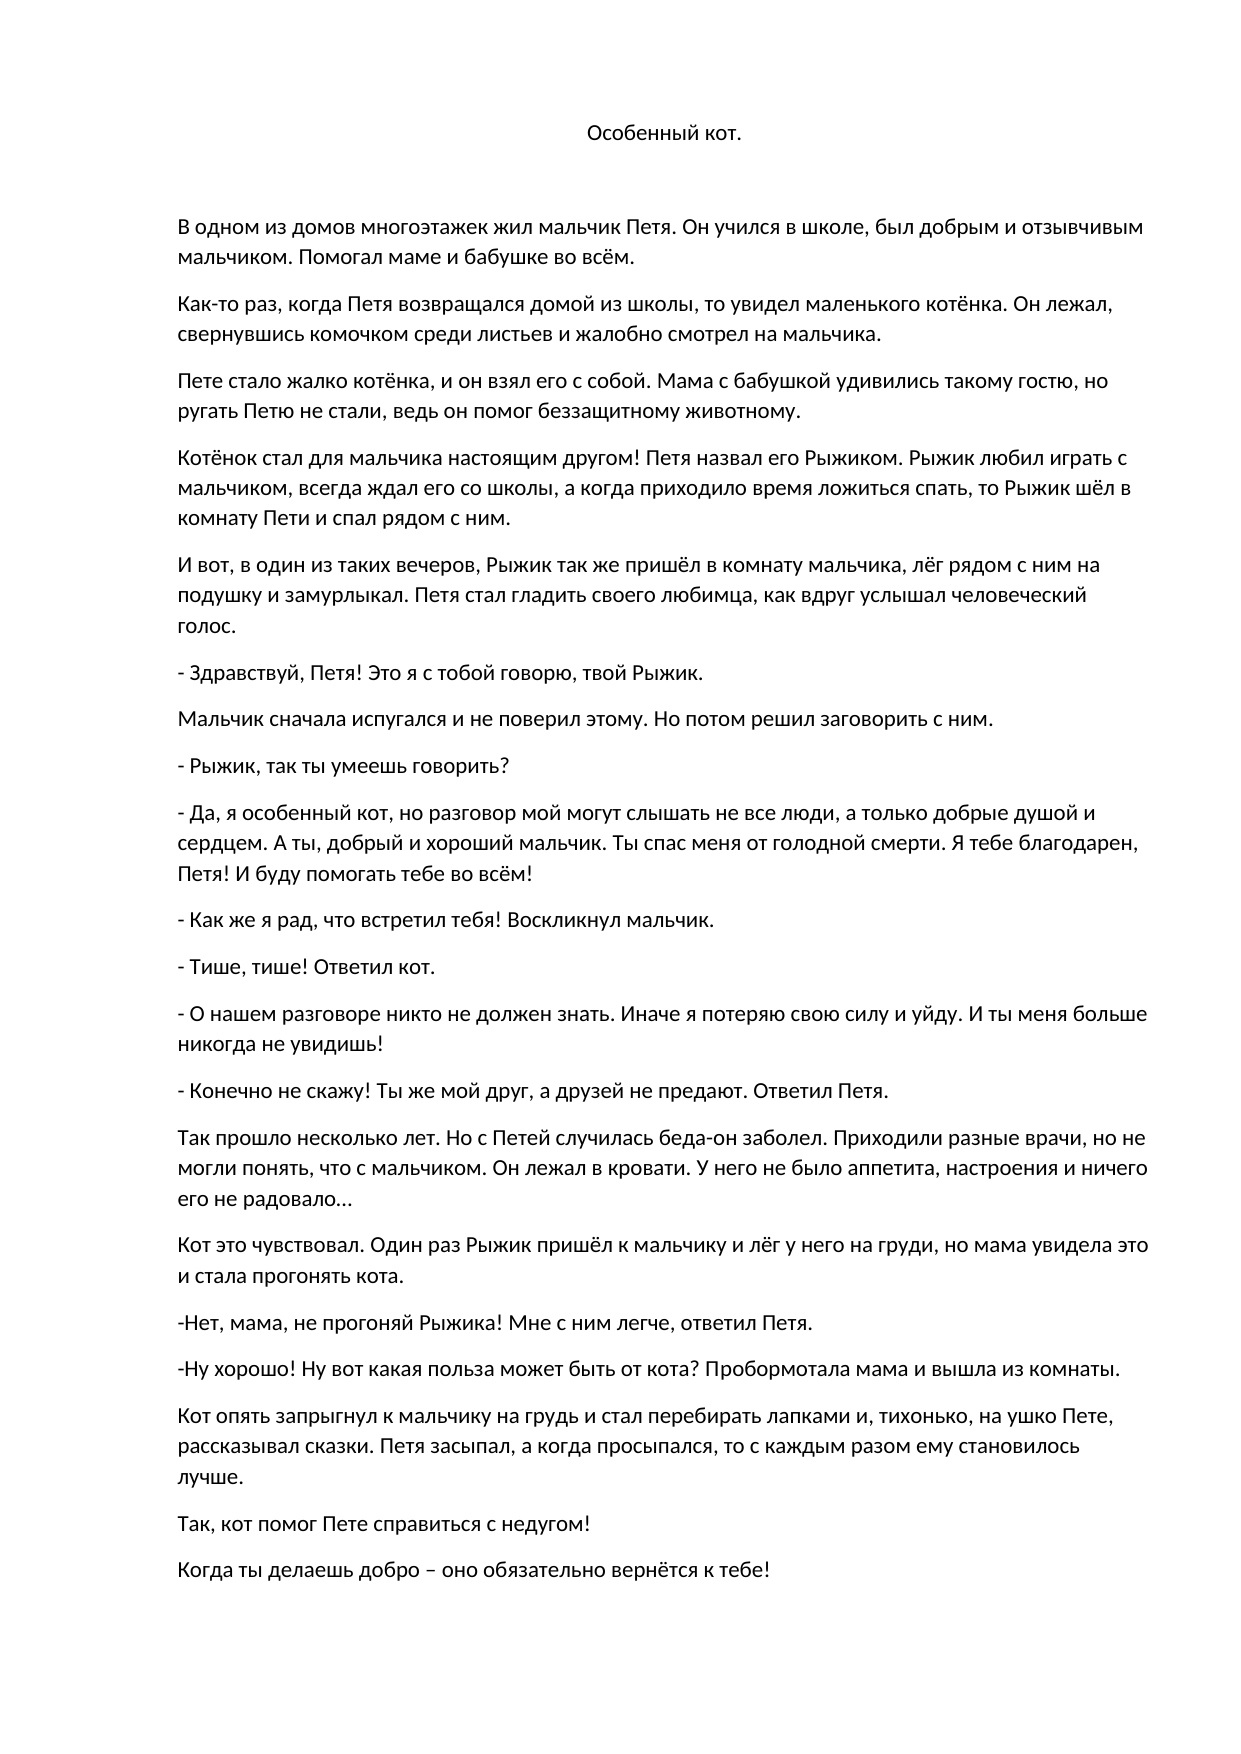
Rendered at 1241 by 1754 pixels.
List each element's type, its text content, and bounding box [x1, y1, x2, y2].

text - Тише, тише! Ответил кот. [177, 952, 1152, 981]
text Особенный кот. [177, 118, 1152, 146]
text Так, кот помог Пете справиться с недугом! [177, 1509, 1152, 1537]
text Пете стало жалко котёнка, и он взял его с собой. Мама с бабушкой удивились такому гостю, но ругать Петю не стали, ведь он помог беззащитному животному. [177, 366, 1152, 424]
text - Конечно не скажу! Ты же мой друг, а друзей не предают. Ответил Петя. [177, 1076, 1152, 1104]
text И вот, в один из таких вечеров, Рыжик так же пришёл в комнату мальчика, лёг рядом с ним на подушку и замурлыкал. Петя стал гладить своего любимца, как вдруг услышал человеческий голос. [177, 550, 1152, 639]
text Кот это чувствовал. Один раз Рыжик пришёл к мальчику и лёг у него на груди, но мама увидела это и стала прогонять кота. [177, 1231, 1152, 1289]
text Как-то раз, когда Петя возвращался домой из школы, то увидел маленького котёнка. Он лежал, свернувшись комочком среди листьев и жалобно смотрел на мальчика. [177, 289, 1152, 347]
text В одном из домов многоэтажек жил мальчик Петя. Он учился в школе, был добрым и отзывчивым мальчиком. Помогал маме и бабушке во всём. [177, 212, 1152, 270]
text -Ну хорошо! Ну вот какая польза может быть от кота? Пробормотала мама и вышла из комнаты. [177, 1354, 1152, 1383]
text Кот опять запрыгнул к мальчику на грудь и стал перебирать лапками и, тихонько, на ушко Пете, рассказывал сказки. Петя засыпал, а когда просыпался, то с каждым разом ему становилось лучше. [177, 1401, 1152, 1490]
text Когда ты делаешь добро – оно обязательно вернётся к тебе! [177, 1556, 1152, 1584]
text - Как же я рад, что встретил тебя! Воскликнул мальчик. [177, 906, 1152, 934]
text Котёнок стал для мальчика настоящим другом! Петя назвал его Рыжиком. Рыжик любил играть с мальчиком, всегда ждал его со школы, а когда приходило время ложиться спать, то Рыжик шёл в комнату Пети и спал рядом с ним. [177, 443, 1152, 532]
text Так прошло несколько лет. Но с Петей случилась беда-он заболел. Приходили разные врачи, но не могли понять, что с мальчиком. Он лежал в кровати. У него не было аппетита, настроения и ничего его не радовало… [177, 1123, 1152, 1212]
text - Рыжик, так ты умеешь говорить? [177, 751, 1152, 779]
text - О нашем разговоре никто не должен знать. Иначе я потеряю свою силу и уйду. И ты меня больше никогда не увидишь! [177, 999, 1152, 1058]
text Мальчик сначала испугался и не поверил этому. Но потом решил заговорить с ним. [177, 704, 1152, 733]
text -Нет, мама, не прогоняй Рыжика! Мне с ним легче, ответил Петя. [177, 1308, 1152, 1336]
text - Здравствуй, Петя! Это я с тобой говорю, твой Рыжик. [177, 658, 1152, 686]
text - Да, я особенный кот, но разговор мой могут слышать не все люди, а только добрые душой и сердцем. А ты, добрый и хороший мальчик. Ты спас меня от голодной смерти. Я тебе благодарен, Петя! И буду помогать тебе во всём! [177, 798, 1152, 887]
